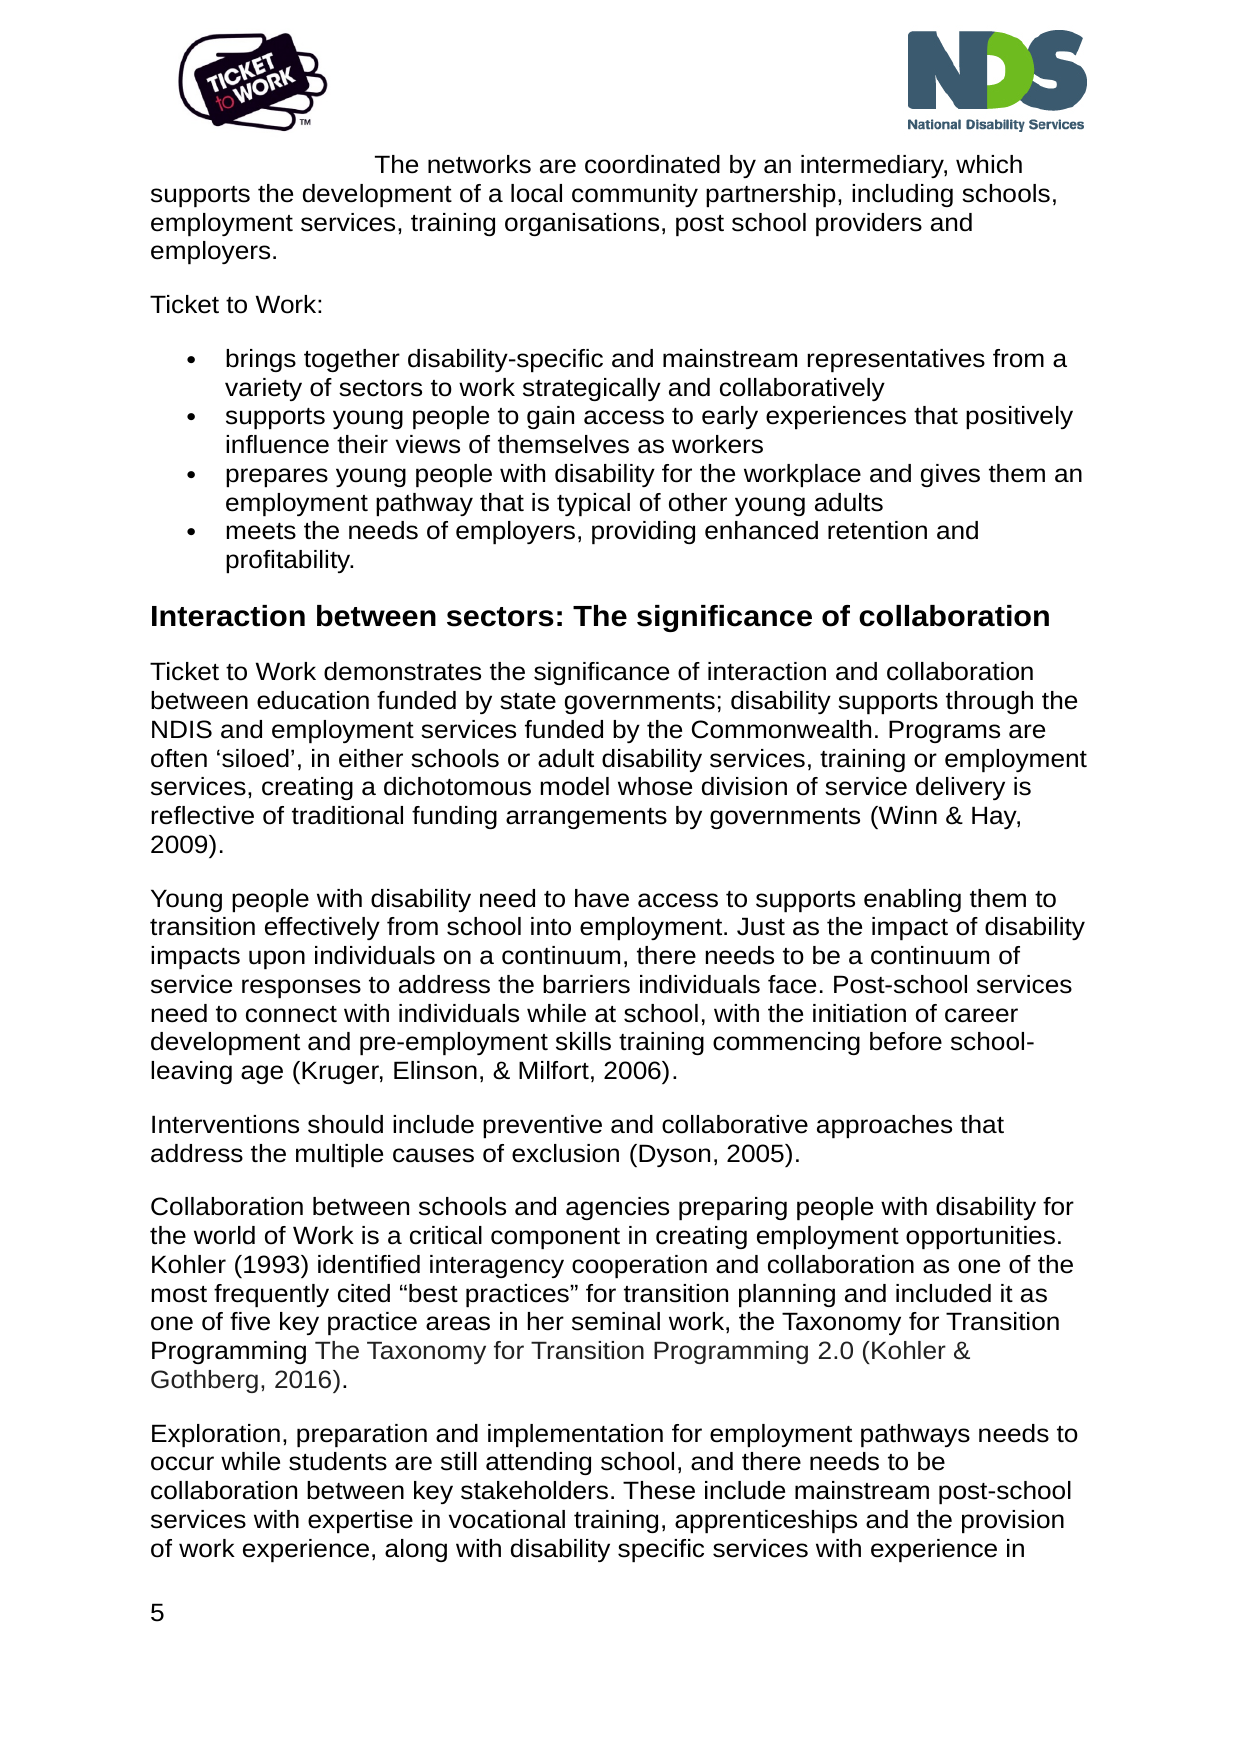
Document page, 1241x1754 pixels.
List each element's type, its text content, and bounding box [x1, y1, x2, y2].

picture [146, 0, 356, 159]
list prepares young people with disability for the workplace and gives them an employment pathway that is typical of other young adults [187, 459, 1090, 516]
text Young people with disability need to have access to supports enabling them to transition effectively from school into employment. Just as the impact of disability impacts upon individuals on a continuum, there needs to be a continuum of service responses to address the barriers individuals face. Post-school services need to connect with individuals while at school, with the initiation of career development and pre-employment skills training commencing before school-leaving age (Kruger, Elinson, & Milfort, 2006). [150, 883, 1090, 1085]
list brings together disability-specific and mainstream representatives from a variety of sectors to work strategically and collaboratively [187, 344, 1090, 401]
text Ticket to Work demonstrates the significance of interaction and collaboration between education funded by state governments; disability supports through the NDIS and employment services funded by the Commonwealth. Programs are often ‘siloed’, in either schools or adult disability services, training or employment services, creating a dichotomous model whose division of service delivery is reflective of traditional funding arrangements by governments (Winn & Hay, 2009). [150, 657, 1090, 858]
text Interventions should include preventive and collaborative approaches that address the multiple causes of exclusion (Dyson, 2005). [150, 1110, 1090, 1167]
subtitle Interaction between sectors: The significance of collaboration [150, 599, 1090, 632]
text Ticket to Work: [150, 290, 1090, 319]
list meets the needs of employers, providing enhanced retention and profitability. [187, 516, 1090, 574]
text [150, 1418, 1090, 1562]
text Collaboration between schools and agencies preparing people with disability for the world of Work is a critical component in creating employment opportunities. Kohler (1993) identified interagency cooperation and collaboration as one of the most frequently cited “best practices” for transition planning and included it as one of five key practice areas in her seminal work, the Taxonomy for Transition Programming The Taxonomy for Transition Programming 2.0 (Kohler & Gothberg, 2016). [150, 1192, 1090, 1393]
picture [902, 25, 1091, 136]
list supports young people to gain access to early experiences that positively influence their views of themselves as workers [187, 401, 1090, 459]
text The networks are coordinated by an intermediary, which supports the development of a local community partnership, including schools, employment services, training organisations, post school providers and employers. [150, 150, 1090, 265]
